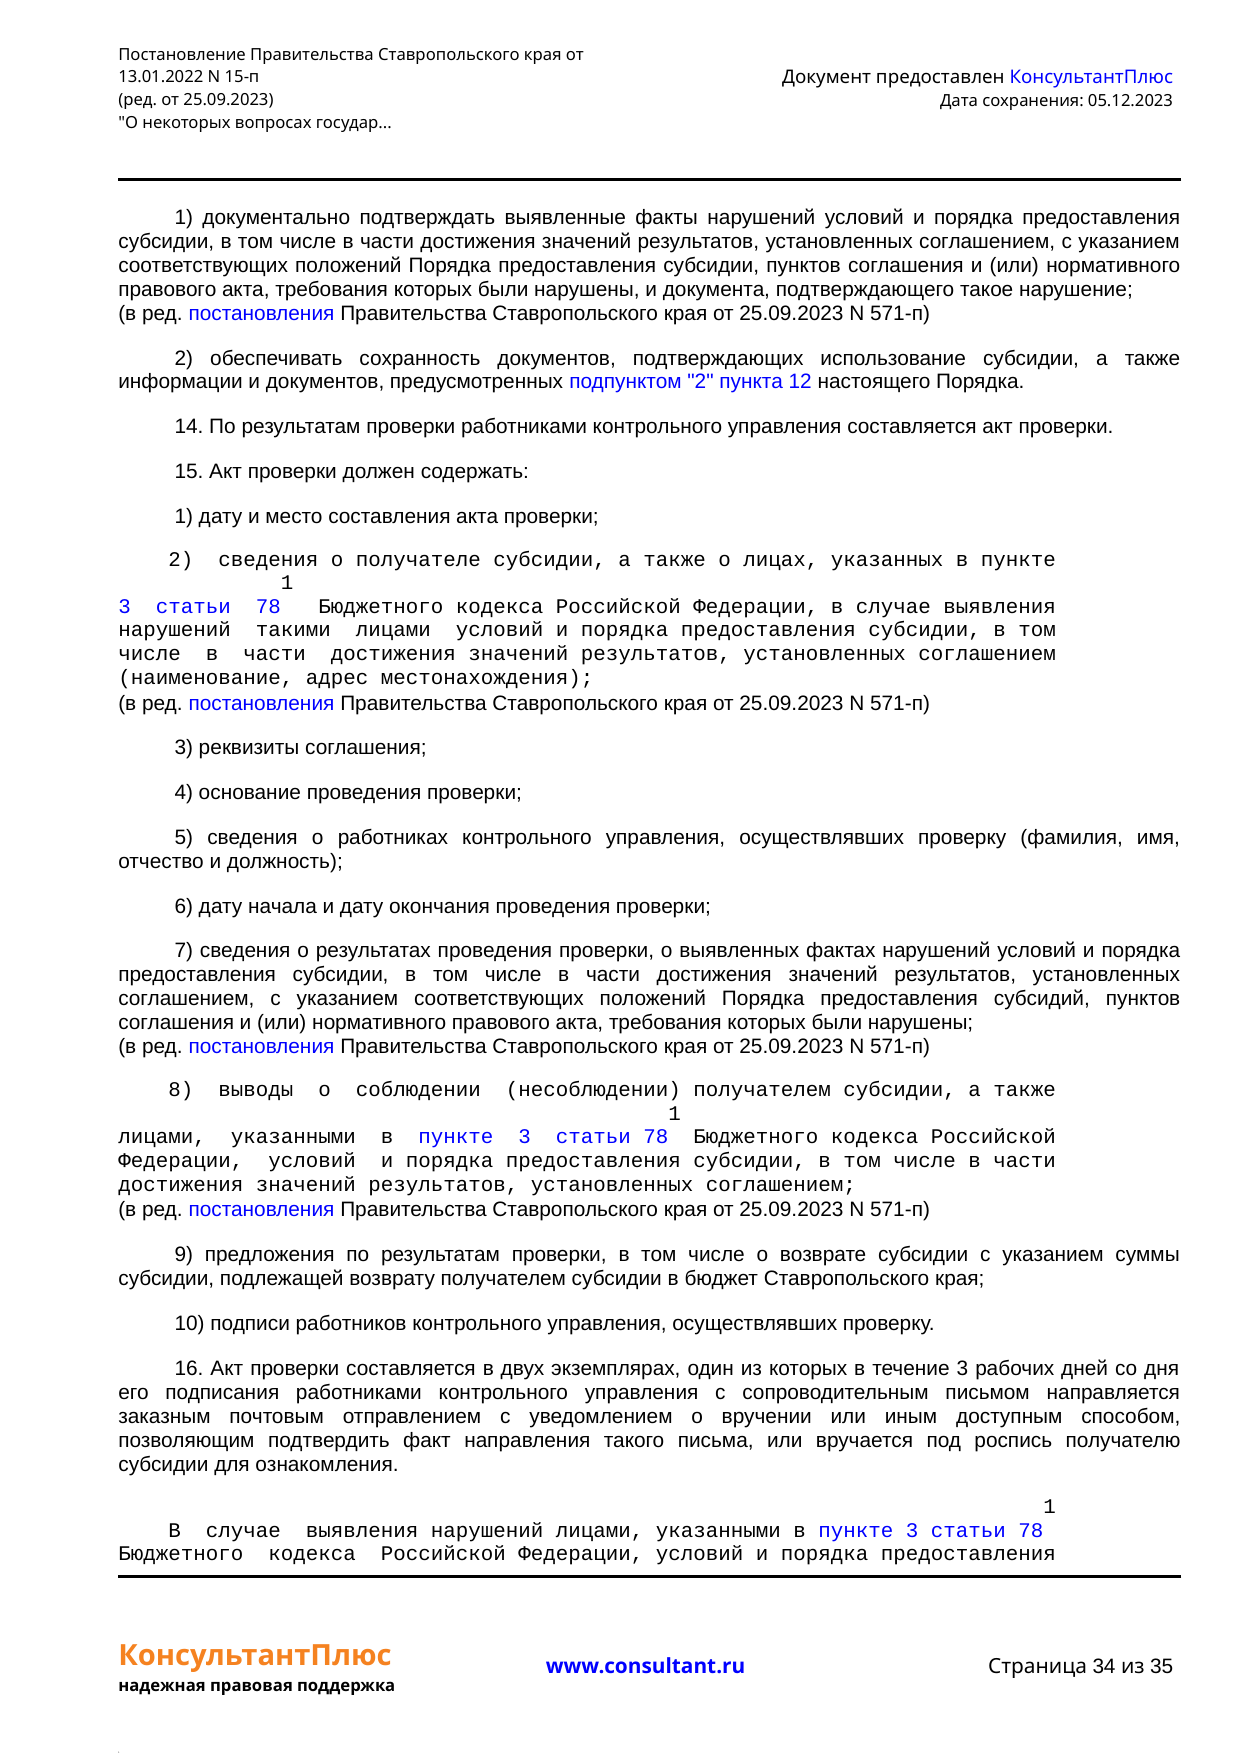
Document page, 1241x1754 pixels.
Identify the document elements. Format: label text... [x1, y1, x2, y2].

text В случае выявления нарушений лицами, указанными в пункте 3 статьи 78 [118, 1520, 1181, 1543]
text 1 [118, 572, 1181, 596]
text 15. Акт проверки должен содержать: [118, 459, 1181, 483]
text Федерации, условий и порядка предоставления субсидии, в том числе в части [118, 1150, 1181, 1173]
text 3) реквизиты соглашения; [118, 735, 1181, 759]
text нарушений такими лицами условий и порядка предоставления субсидии, в том [118, 619, 1181, 643]
text числе в части достижения значений результатов, установленных соглашением [118, 643, 1181, 667]
text 7) сведения о результатах проведения проверки, о выявленных фактах нарушений условий и порядка предоставления субсидии, в том числе в части достижения значений результатов, установленных соглашением, с указанием соответствующих положений Порядка предоставления субсидий, пунктов соглашения и (или) нормативного правового акта, требования которых были нарушены; [118, 938, 1181, 1034]
text 16. Акт проверки составляется в двух экземплярах, один из которых в течение 3 рабочих дней со дня его подписания работниками контрольного управления с сопроводительным письмом направляется заказным почтовым отправлением с уведомлением о вручении или иным доступным способом, позволяющим подтвердить факт направления такого письма, или вручается под роспись получателю субсидии для ознакомления. [118, 1356, 1181, 1475]
text 8) выводы о соблюдении (несоблюдении) получателем субсидии, а также [118, 1079, 1181, 1103]
text (в ред. постановления Правительства Ставропольского края от 25.09.2023 N 571-п) [118, 301, 1181, 324]
text 1) дату и место составления акта проверки; [118, 504, 1181, 528]
text 5) сведения о работниках контрольного управления, осуществлявших проверку (фамилия, имя, отчество и должность); [118, 825, 1181, 873]
text 3 статьи 78 Бюджетного кодекса Российской Федерации, в случае выявления [118, 596, 1181, 619]
text (в ред. постановления Правительства Ставропольского края от 25.09.2023 N 571-п) [118, 690, 1181, 714]
text достижения значений результатов, установленных соглашением; [118, 1173, 1181, 1197]
text 1) документально подтверждать выявленные факты нарушений условий и порядка предоставления субсидии, в том числе в части достижения значений результатов, установленных соглашением, с указанием соответствующих положений Порядка предоставления субсидии, пунктов соглашения и (или) нормативного правового акта, требования которых были нарушены, и документа, подтверждающего такое нарушение; [118, 205, 1181, 301]
text (наименование, адрес местонахождения); [118, 667, 1181, 690]
text (в ред. постановления Правительства Ставропольского края от 25.09.2023 N 571-п) [118, 1034, 1181, 1058]
text 1 [118, 1103, 1181, 1126]
text 2) обеспечивать сохранность документов, подтверждающих использование субсидии, а также информации и документов, предусмотренных подпунктом "2" пункта 12 настоящего Порядка. [118, 345, 1181, 393]
text 9) предложения по результатам проверки, в том числе о возврате субсидии с указанием суммы субсидии, подлежащей возврату получателем субсидии в бюджет Ставропольского края; [118, 1242, 1181, 1290]
text 2) сведения о получателе субсидии, а также о лицах, указанных в пункте [118, 548, 1181, 572]
text Бюджетного кодекса Российской Федерации, условий и порядка предоставления [118, 1543, 1181, 1567]
text 4) основание проведения проверки; [118, 780, 1181, 804]
text лицами, указанными в пункте 3 статьи 78 Бюджетного кодекса Российской [118, 1126, 1181, 1150]
text 14. По результатам проверки работниками контрольного управления составляется акт проверки. [118, 414, 1181, 438]
text 6) дату начала и дату окончания проведения проверки; [118, 893, 1181, 917]
text 10) подписи работников контрольного управления, осуществлявших проверку. [118, 1311, 1181, 1335]
text (в ред. постановления Правительства Ставропольского края от 25.09.2023 N 571-п) [118, 1197, 1181, 1221]
text 1 [118, 1496, 1181, 1520]
